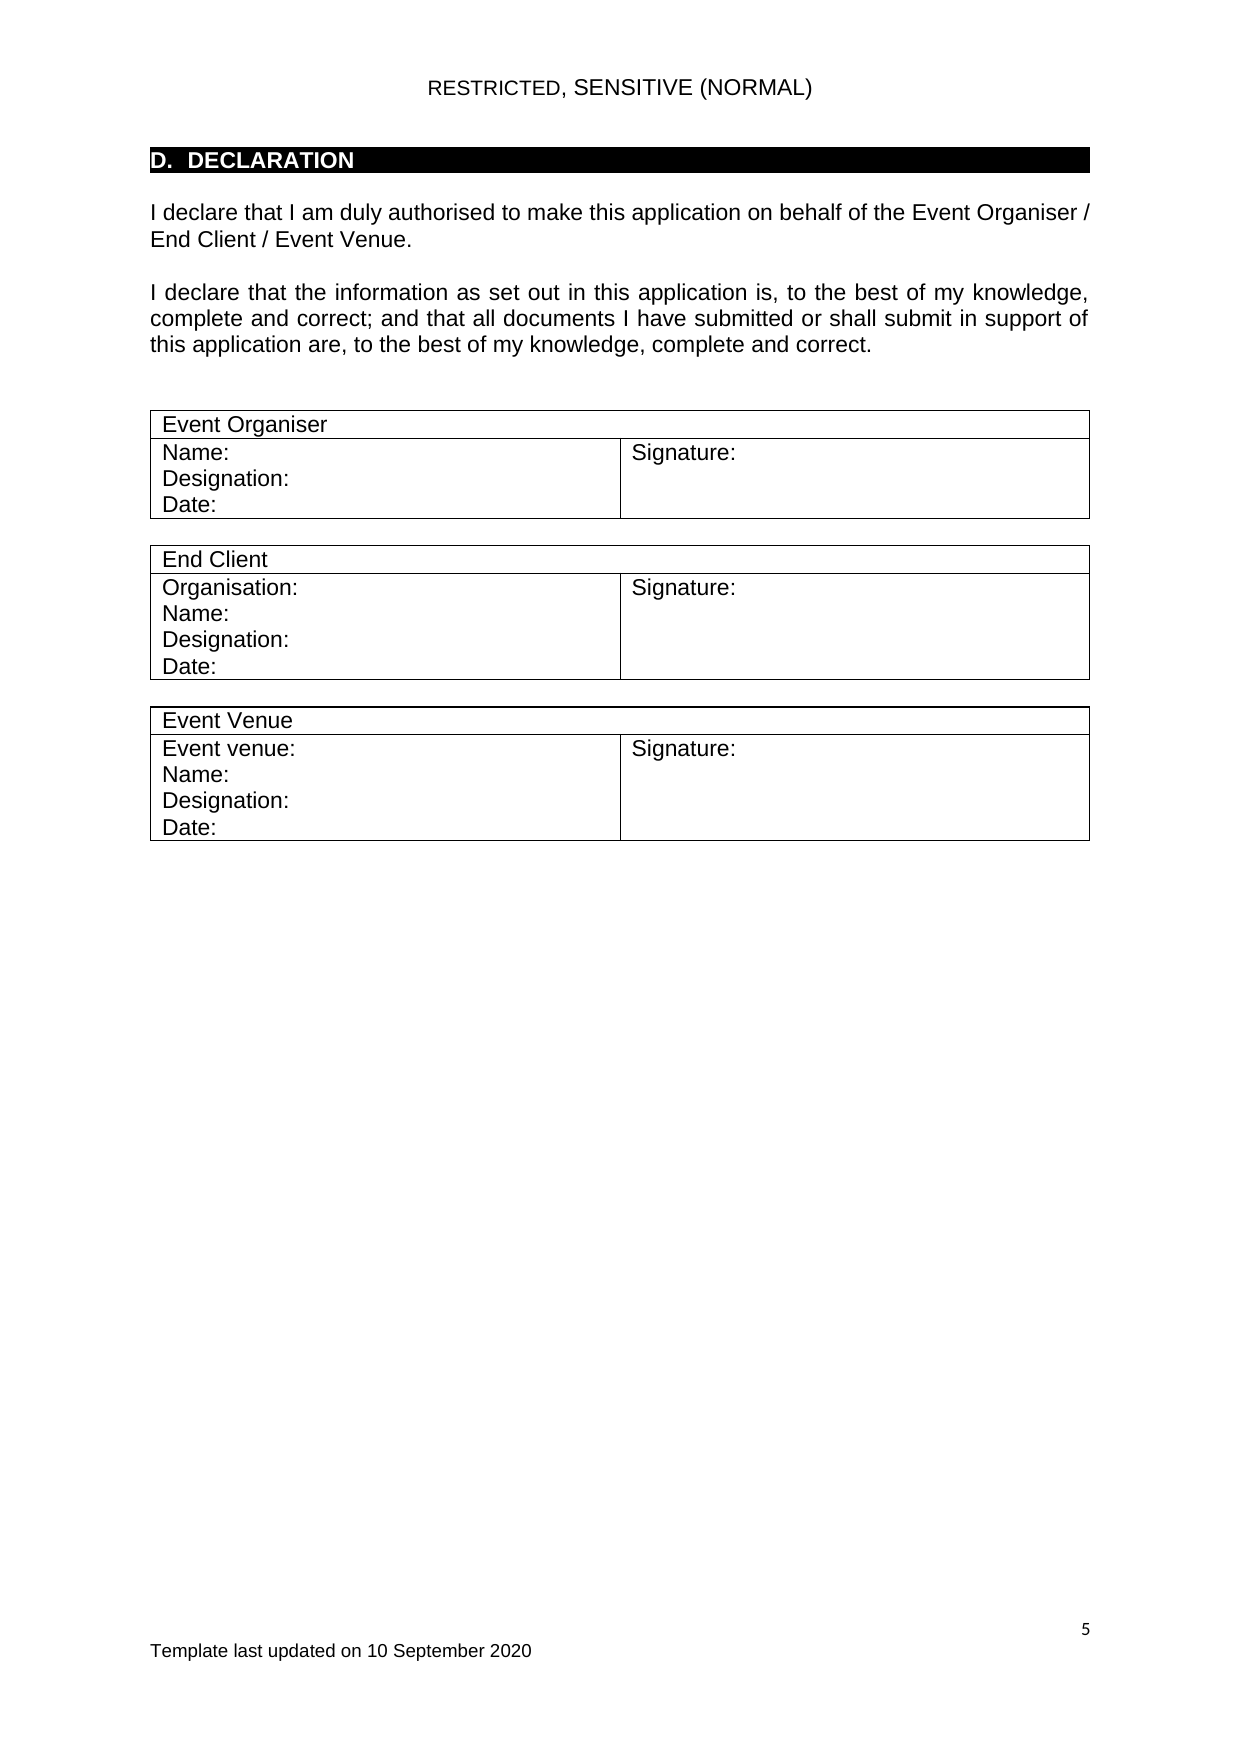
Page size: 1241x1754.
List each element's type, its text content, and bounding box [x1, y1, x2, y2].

text I declare that I am duly authorised to make this application on behalf of the Event Organiser / End Client / Event Venue. [150, 199, 1090, 252]
table_cell Signature: [621, 735, 1089, 840]
table_header Event Venue [151, 708, 1089, 734]
table_cell Signature: [621, 439, 1089, 518]
table_cell Event venue: Name: Designation: Date: [151, 735, 620, 840]
table_cell Name: Designation: Date: [151, 439, 620, 518]
table_cell Organisation: Name: Designation: Date: [151, 574, 620, 679]
text I declare that the information as set out in this application is, to the best of my knowledge, complete and correct; and that all documents I have submitted or shall submit in support of this application are, to the best of my knowledge, complete and correct. [150, 278, 1090, 357]
table_cell Signature: [621, 574, 1089, 679]
table_header Event Organiser [151, 411, 1089, 438]
table_header End Client [151, 546, 1089, 572]
list declaration [150, 147, 1090, 173]
